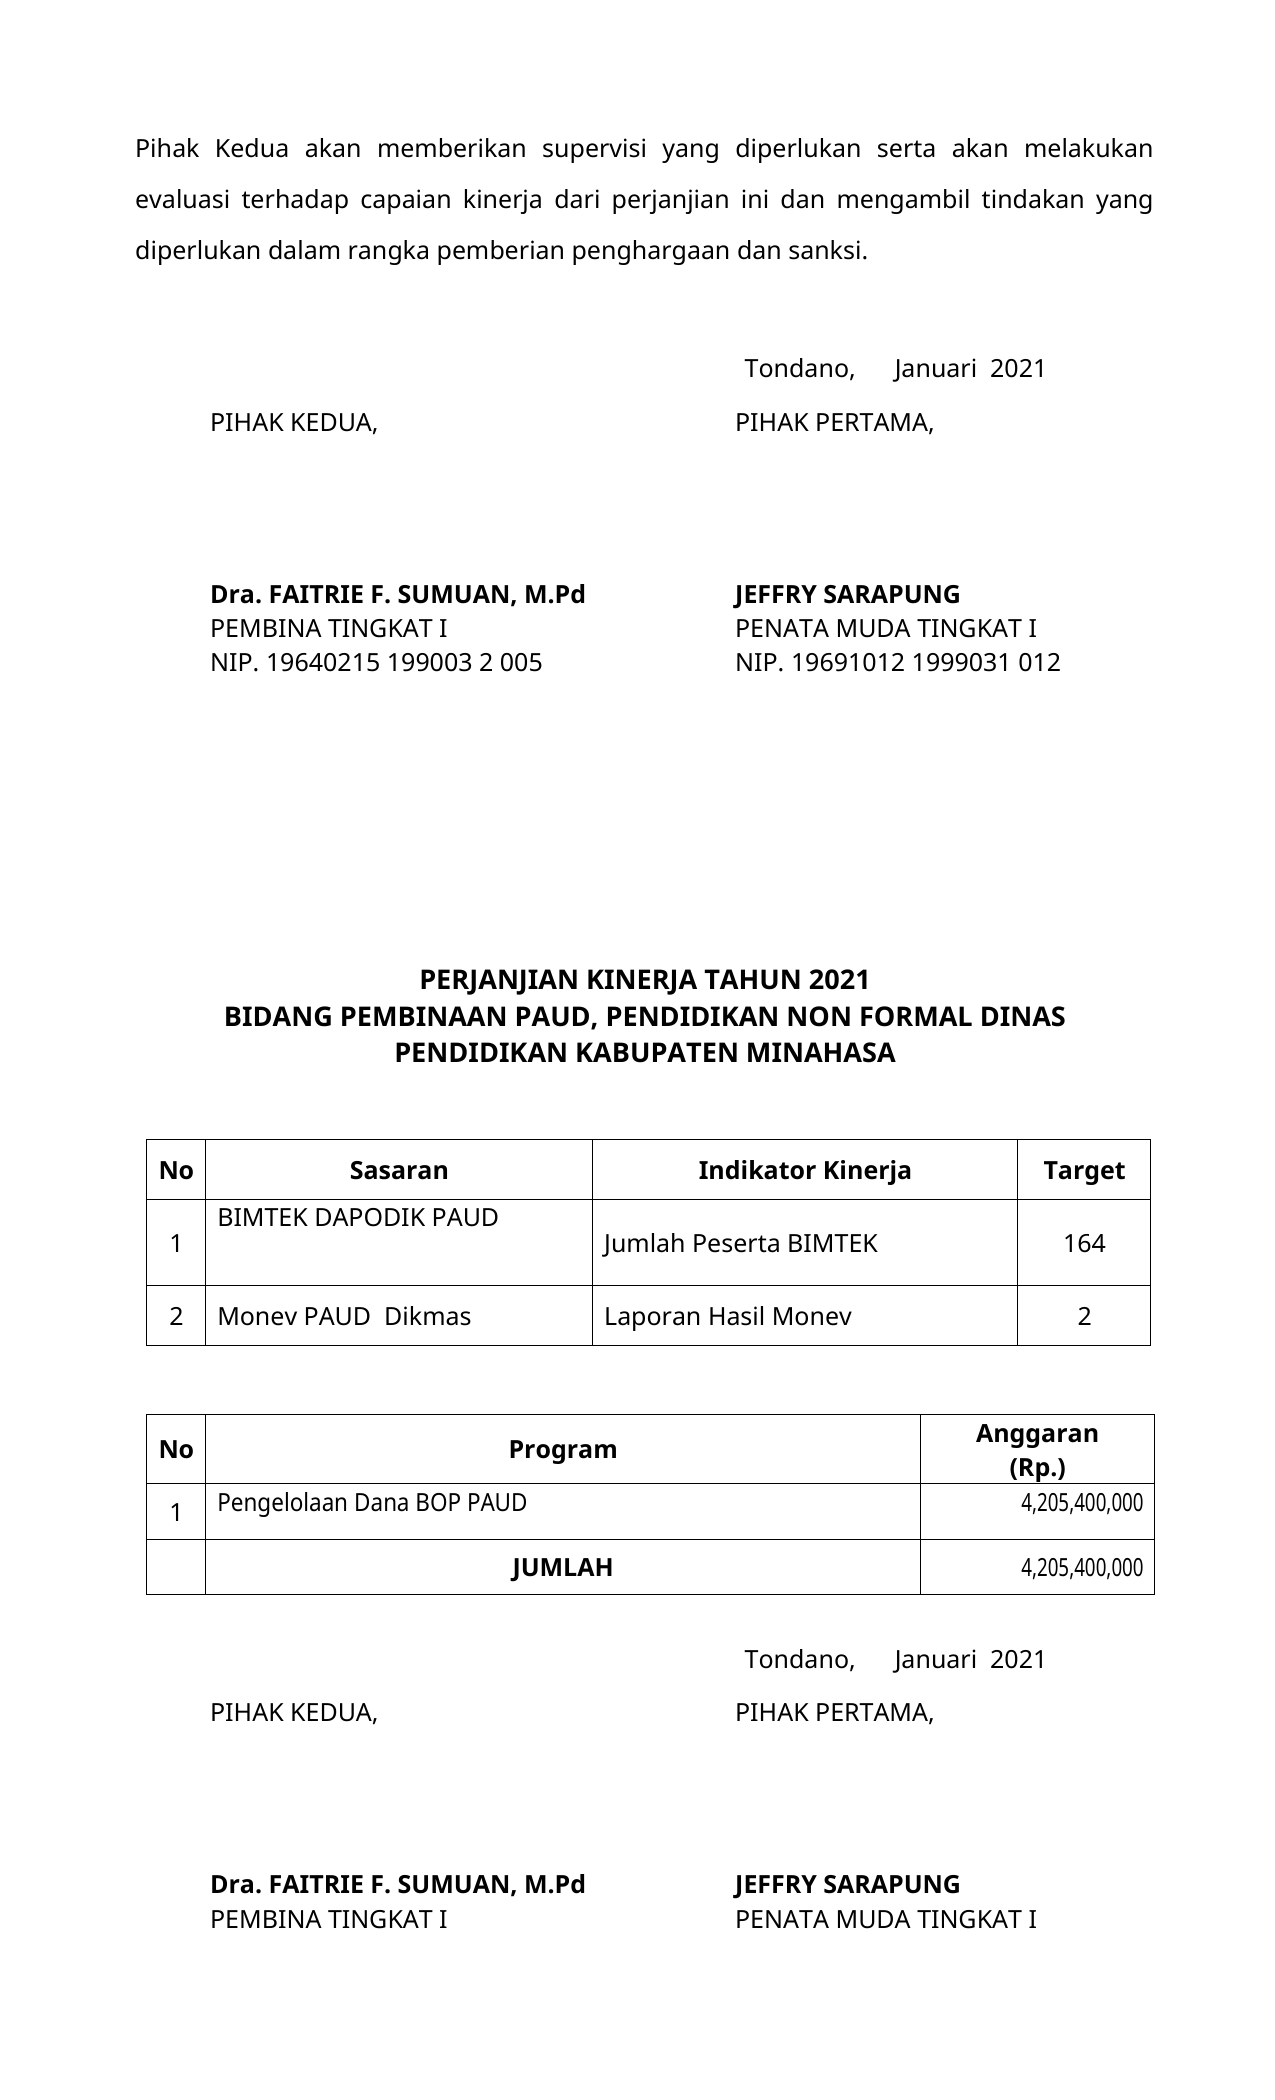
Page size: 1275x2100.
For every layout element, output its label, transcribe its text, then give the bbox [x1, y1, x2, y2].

text Tondano, Januari 2021 [585, 351, 1155, 385]
text PERJANJIAN KINERJA TAHUN 2021 [135, 960, 1155, 997]
text Dra. FAITRIE F. SUMUAN, M.Pd JEFFRY SARAPUNG [135, 577, 1155, 611]
table_header Sasaran [206, 1140, 592, 1199]
table_cell Pengelolaan Dana BOP PAUD [206, 1484, 920, 1538]
table_cell 4,205,400,000 [921, 1540, 1154, 1593]
table_cell Jumlah Peserta BIMTEK [593, 1200, 1017, 1285]
text PIHAK KEDUA, PIHAK PERTAMA, [135, 404, 1155, 438]
text Pihak Kedua akan memberikan supervisi yang diperlukan serta akan melakukan evaluasi terhadap capaian kinerja dari perjanjian ini dan mengambil tindakan yang diperlukan dalam rangka pemberian penghargaan dan sanksi. [135, 131, 1155, 267]
table_header Indikator Kinerja [593, 1140, 1017, 1199]
text NIP. 19640215 199003 2 005 NIP. 19691012 1999031 012 [135, 645, 1155, 679]
table_header Anggaran (Rp.) [921, 1415, 1154, 1483]
text PEMBINA TINGKAT I PENATA MUDA TINGKAT I [135, 1901, 1155, 1935]
table_cell BIMTEK DAPODIK PAUD [206, 1200, 592, 1285]
table_cell 2 [147, 1286, 205, 1345]
table_cell 1 [147, 1200, 205, 1285]
table_cell JUMLAH [206, 1540, 920, 1593]
table_cell 2 [1018, 1286, 1150, 1345]
table_header No [147, 1415, 205, 1483]
table_cell Laporan Hasil Monev [593, 1286, 1017, 1345]
text BIDANG PEMBINAAN PAUD, PENDIDIKAN NON FORMAL DINAS PENDIDIKAN KABUPATEN MINAHASA [135, 997, 1155, 1071]
table_cell Monev PAUD Dikmas [206, 1286, 592, 1345]
text Dra. FAITRIE F. SUMUAN, M.Pd JEFFRY SARAPUNG [135, 1867, 1155, 1901]
table_cell 164 [1018, 1200, 1150, 1285]
text PEMBINA TINGKAT I PENATA MUDA TINGKAT I [135, 611, 1155, 645]
table_header No [147, 1140, 205, 1199]
table_header Target [1018, 1140, 1150, 1199]
text PIHAK KEDUA, PIHAK PERTAMA, [135, 1695, 1155, 1729]
table_header Program [206, 1415, 920, 1483]
table_cell 1 [147, 1484, 205, 1538]
table_cell 4,205,400,000 [921, 1484, 1154, 1538]
table_cell [147, 1540, 205, 1593]
text Tondano, Januari 2021 [585, 1641, 1155, 1676]
